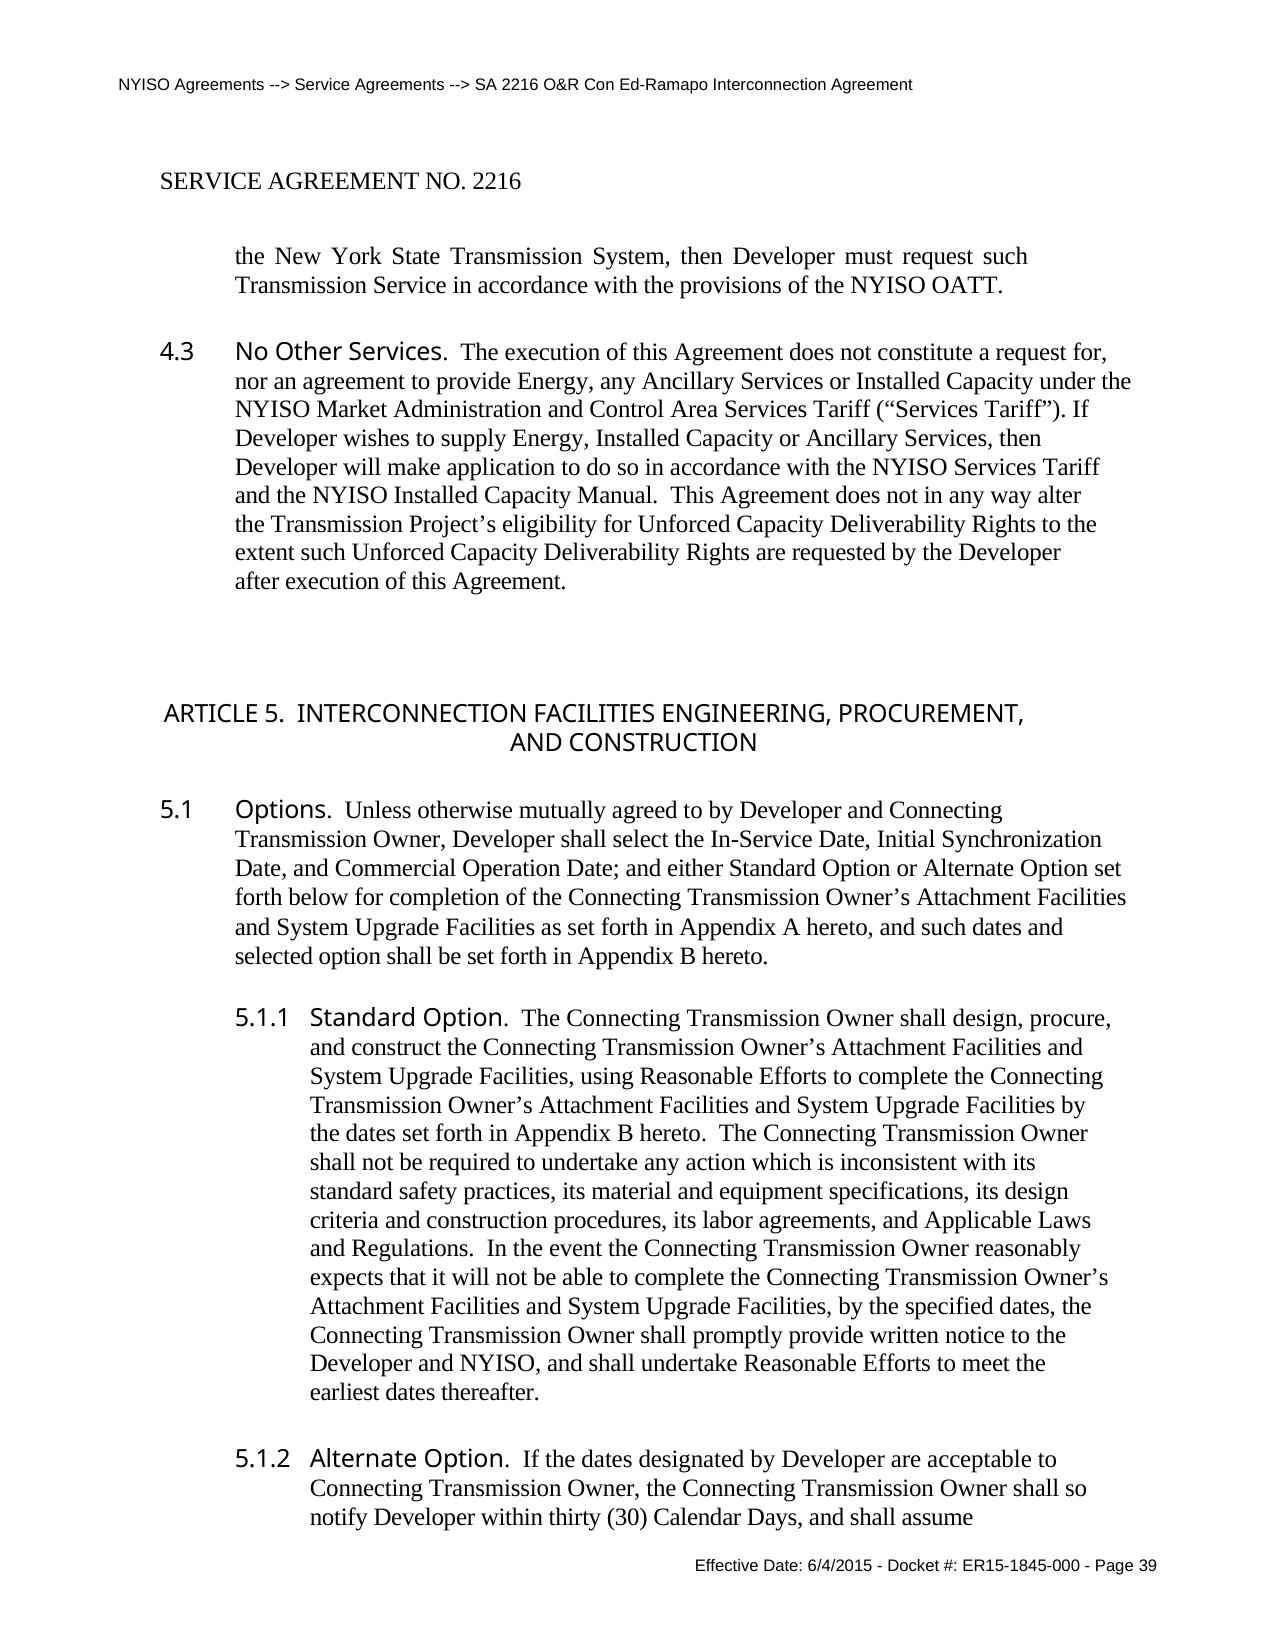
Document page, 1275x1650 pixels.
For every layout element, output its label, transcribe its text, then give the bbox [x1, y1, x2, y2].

text the New York State Transmission System, then Developer must request such Transmission Service in accordance with the provisions of the NYISO OATT. [234, 241, 1039, 299]
text SERVICE AGREEMENT NO. 2216 [159, 166, 1275, 195]
text nor an agreement to provide Energy, any Ancillary Services or Installed Capacity under the NYISO Market Administration and Control Area Services Tariff (“Services Tariff”). If Developer wishes to supply Energy, Installed Capacity or Ancillary Services, then Developer will make application to do so in accordance with the NYISO Services Tariff and the NYISO Installed Capacity Manual. This Agreement does not in any way alter the Transmission Project’s eligibility for Unforced Capacity Deliverability Rights to the extent such Unforced Capacity Deliverability Rights are requested by the Developer after execution of this Agreement. [234, 366, 1139, 595]
text 5.1 Options. Unless otherwise mutually agreed to by Developer and Connecting [159, 795, 1275, 824]
text 5.1.1 Standard Option. The Connecting Transmission Owner shall design, procure, and construct the Connecting Transmission Owner’s Attachment Facilities and System Upgrade Facilities, using Reasonable Efforts to complete the Connecting Transmission Owner’s Attachment Facilities and System Upgrade Facilities by the dates set forth in Appendix B hereto. The Connecting Transmission Owner shall not be required to undertake any action which is inconsistent with its standard safety practices, its material and equipment specifications, its design criteria and construction procedures, its labor agreements, and Applicable Laws and Regulations. In the event the Connecting Transmission Owner reasonably expects that it will not be able to complete the Connecting Transmission Owner’s Attachment Facilities and System Upgrade Facilities, by the specified dates, the Connecting Transmission Owner shall promptly provide written notice to the Developer and NYISO, and shall undertake Reasonable Efforts to meet the earliest dates thereafter. [234, 1004, 1144, 1406]
text 5.1.2 Alternate Option. If the dates designated by Developer are acceptable to [234, 1444, 1275, 1473]
text Transmission Owner, Developer shall select the In-Service Date, Initial Synchronization Date, and Commercial Operation Date; and either Standard Option or Alternate Option set forth below for completion of the Connecting Transmission Owner’s Attachment Facilities and System Upgrade Facilities as set forth in Appendix A hereto, and such dates and selected option shall be set forth in Appendix B hereto. [234, 824, 1140, 970]
text 4.3 No Other Services. The execution of this Agreement does not constitute a request for, [159, 337, 1275, 366]
text ARTICLE 5. INTERCONNECTION FACILITIES ENGINEERING, PROCUREMENT, AND CONSTRUCTION [163, 699, 1142, 757]
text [309, 1473, 1122, 1531]
